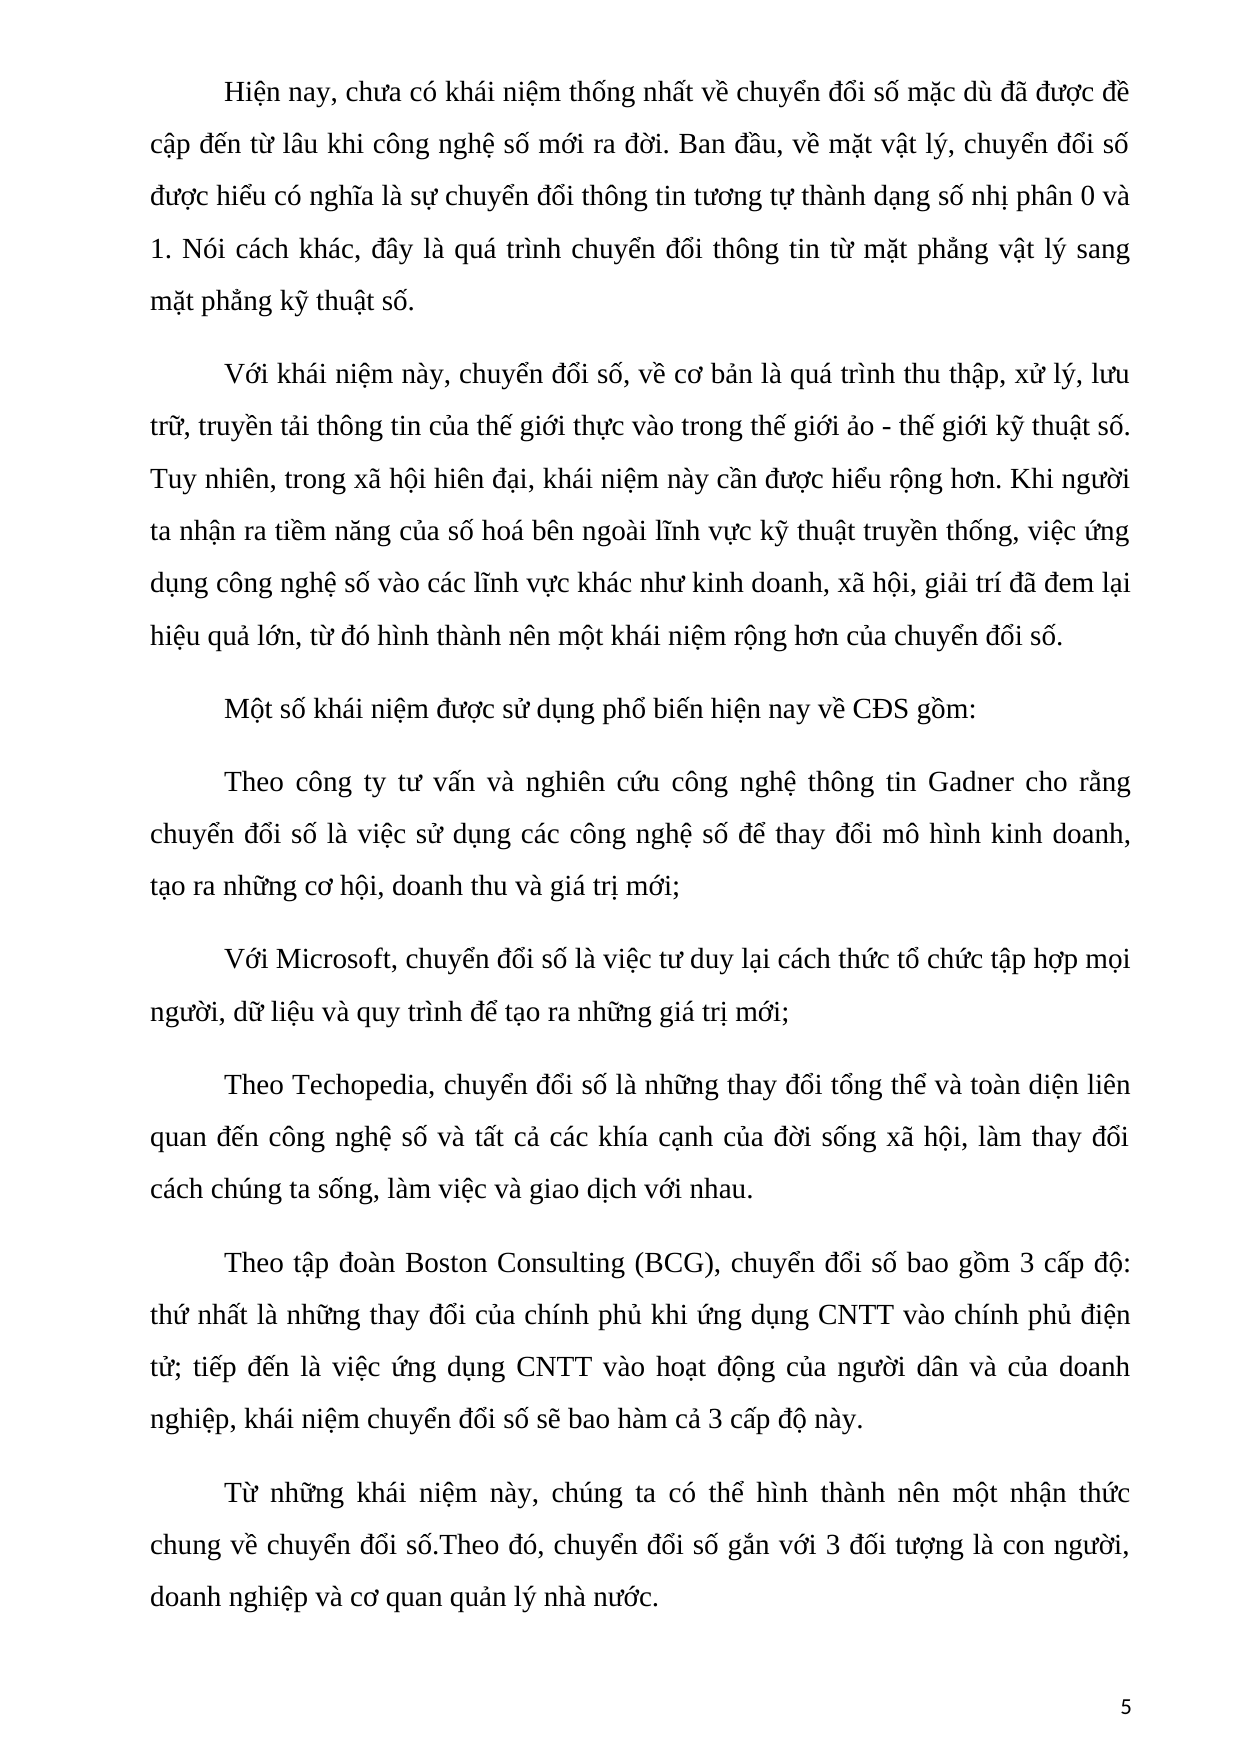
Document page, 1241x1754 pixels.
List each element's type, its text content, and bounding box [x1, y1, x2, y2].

text Hiện nay, chưa có khái niệm thống nhất về chuyển đổi số mặc dù đã được đề cập đến từ lâu khi công nghệ số mới ra đời. Ban đầu, về mặt vật lý, chuyển đổi số được hiểu có nghĩa là sự chuyển đổi thông tin tương tự thành dạng số nhị phân 0 và 1. Nói cách khác, đây là quá trình chuyển đổi thông tin từ mặt phẳng vật lý sang mặt phẳng kỹ thuật số. [150, 74, 1132, 317]
text Theo công ty tư vấn và nghiên cứu công nghệ thông tin Gadner cho rằng chuyển đổi số là việc sử dụng các công nghệ số để thay đổi mô hình kinh doanh, tạo ra những cơ hội, doanh thu và giá trị mới; [150, 764, 1132, 902]
text Một số khái niệm được sử dụng phổ biến hiện nay về CĐS gồm: [150, 691, 1132, 724]
text Theo Techopedia, chuyển đổi số là những thay đổi tổng thể và toàn diện liên quan đến công nghệ số và tất cả các khía cạnh của đời sống xã hội, làm thay đổi cách chúng ta sống, làm việc và giao dịch với nhau. [150, 1067, 1132, 1205]
text Theo tập đoàn Boston Consulting (BCG), chuyển đổi số bao gồm 3 cấp độ: thứ nhất là những thay đổi của chính phủ khi ứng dụng CNTT vào chính phủ điện tử; tiếp đến là việc ứng dụng CNTT vào hoạt động của người dân và của doanh nghiệp, khái niệm chuyển đổi số sẽ bao hàm cả 3 cấp độ này. [150, 1245, 1132, 1435]
text Với Microsoft, chuyển đổi số là việc tư duy lại cách thức tổ chức tập hợp mọi người, dữ liệu và quy trình để tạo ra những giá trị mới; [150, 942, 1132, 1027]
text Với khái niệm này, chuyển đổi số, về cơ bản là quá trình thu thập, xử lý, lưu trữ, truyền tải thông tin của thế giới thực vào trong thế giới ảo - thế giới kỹ thuật số. Tuy nhiên, trong xã hội hiên đại, khái niệm này cần được hiểu rộng hơn. Khi người ta nhận ra tiềm năng của số hoá bên ngoài lĩnh vực kỹ thuật truyền thống, việc ứng dụng công nghệ số vào các lĩnh vực khác như kinh doanh, xã hội, giải trí đã đem lại hiệu quả lớn, từ đó hình thành nên một khái niệm rộng hơn của chuyển đổi số. [150, 356, 1132, 651]
text Từ những khái niệm này, chúng ta có thể hình thành nên một nhận thức chung về chuyển đổi số.Theo đó, chuyển đổi số gắn với 3 đối tượng là con người, doanh nghiệp và cơ quan quản lý nhà nước. [150, 1475, 1132, 1613]
